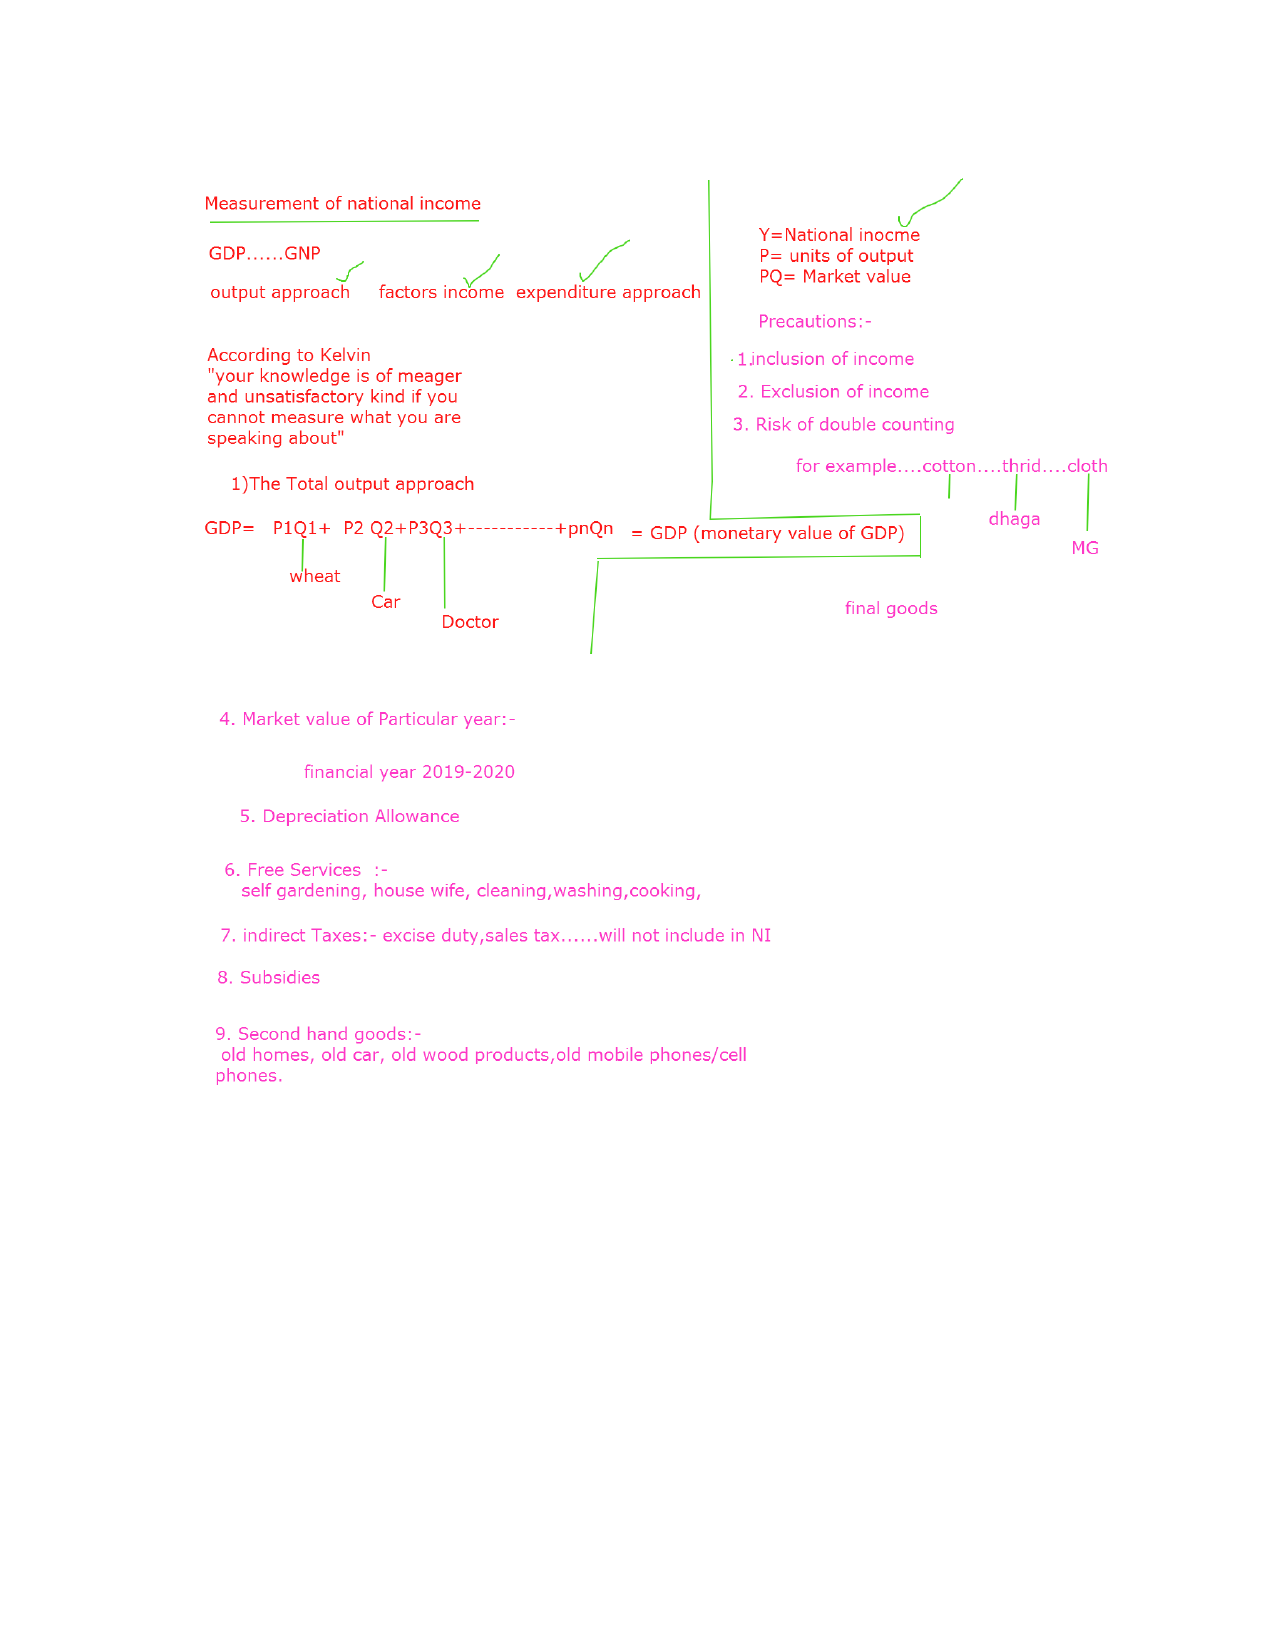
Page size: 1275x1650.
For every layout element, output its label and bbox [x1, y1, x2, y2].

picture [150, 150, 1124, 654]
picture [150, 657, 1124, 1161]
